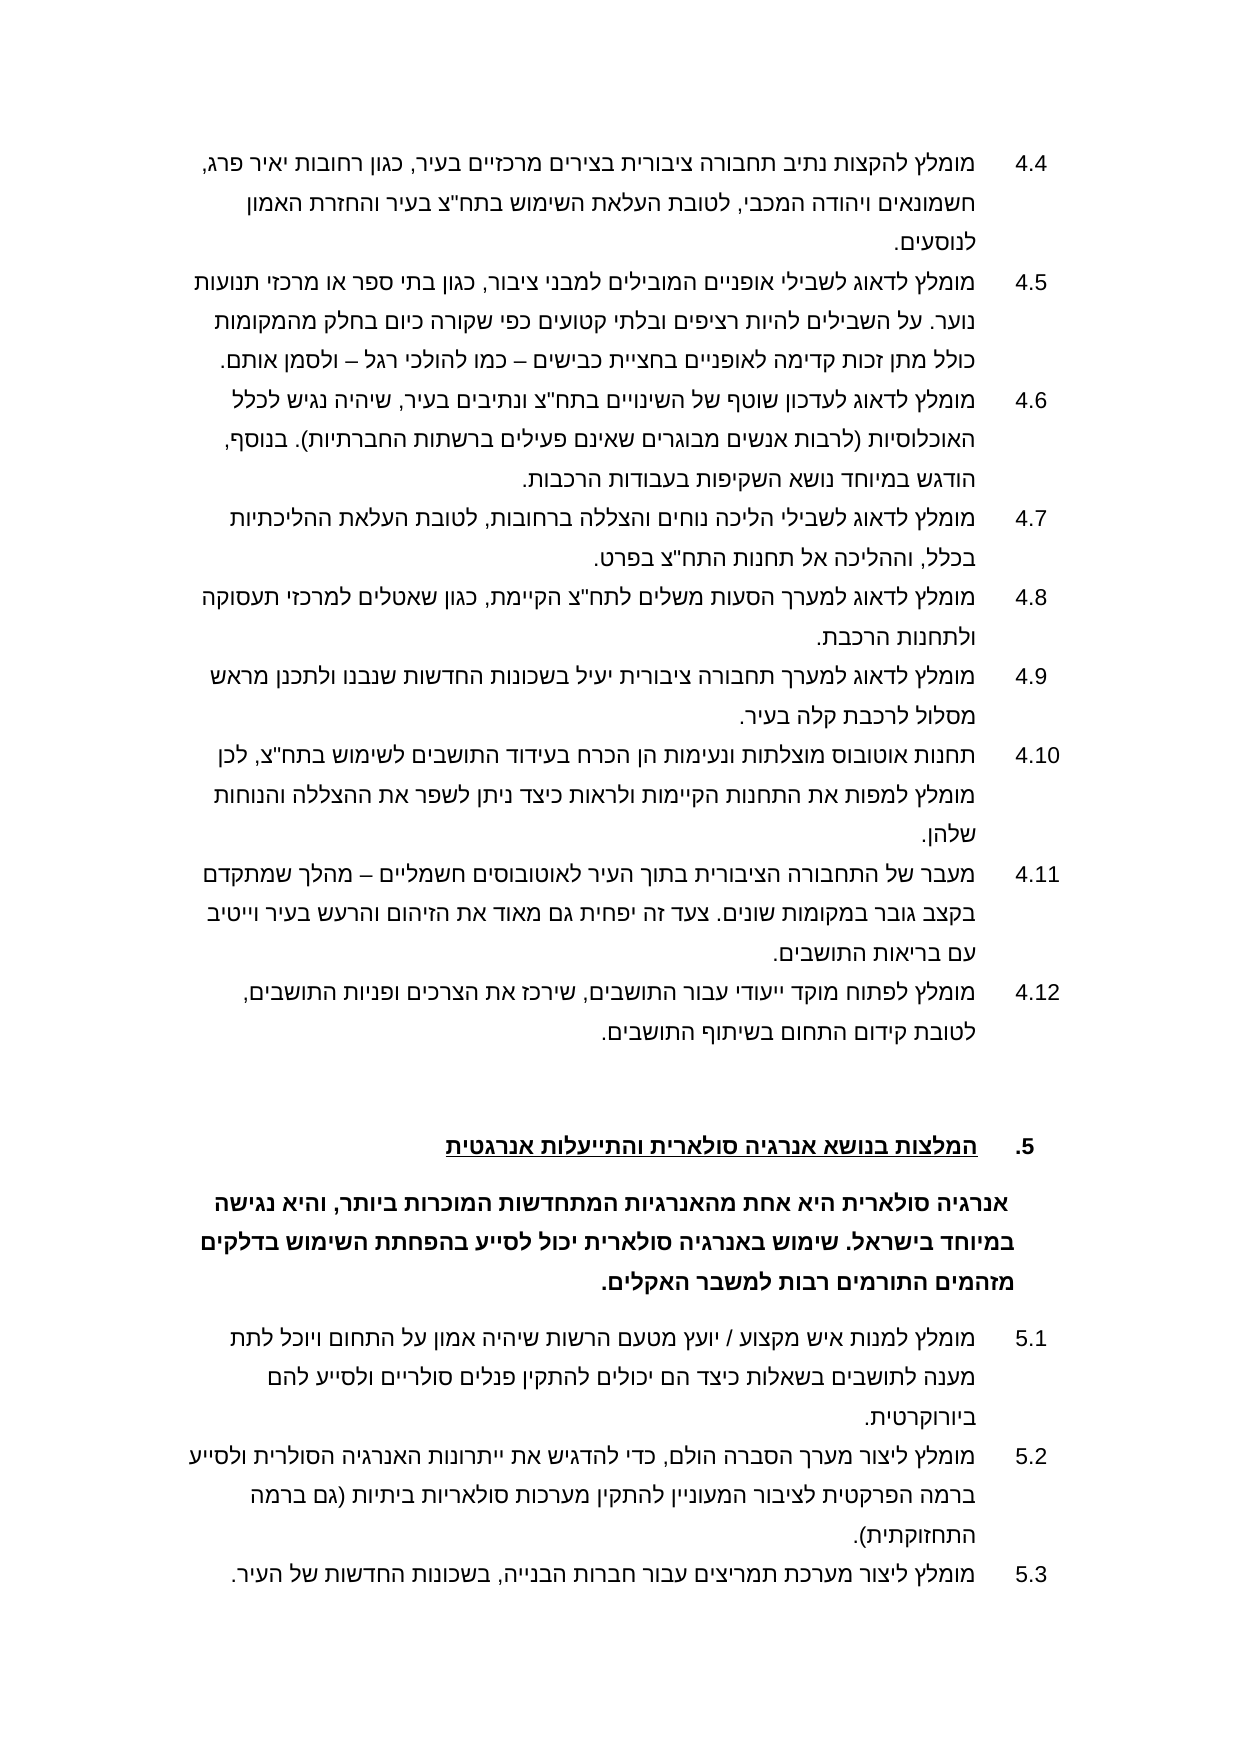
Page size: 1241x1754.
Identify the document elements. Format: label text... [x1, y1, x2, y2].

list מומלץ לדאוג לשבילי אופניים המובילים למבני ציבור, כגון בתי ספר או מרכזי תנועות נוער. על השבילים להיות רציפים ובלתי קטועים כפי שקורה כיום בחלק מהמקומות כולל מתן זכות קדימה לאופניים בחציית כבישים – כמו להולכי רגל – ולסמן אותם. [187, 268, 1015, 374]
list מומלץ לדאוג למערך הסעות משלים לתח"צ הקיימת, כגון שאטלים למרכזי תעסוקה ולתחנות הרכבת. [187, 584, 1015, 650]
list מומלץ ליצור מערך הסברה הולם, כדי להדגיש את ייתרונות האנרגיה הסולרית ולסייע ברמה הפרקטית לציבור המעוניין להתקין מערכות סולאריות ביתיות (גם ברמה התחזוקתית). [187, 1443, 1015, 1548]
list מומלץ לדאוג למערך תחבורה ציבורית יעיל בשכונות החדשות שנבנו ולתכנן מראש מסלול לרכבת קלה בעיר. [187, 663, 1015, 729]
list מומלץ לדאוג לשבילי הליכה נוחים והצללה ברחובות, לטובת העלאת ההליכתיות בכלל, וההליכה אל תחנות התח"צ בפרט. [187, 505, 1015, 571]
list מומלץ להקצות נתיב תחבורה ציבורית בצירים מרכזיים בעיר, כגון רחובות יאיר פרג, חשמונאים ויהודה המכבי, לטובת העלאת השימוש בתח"צ בעיר והחזרת האמון לנוסעים. [187, 150, 1015, 255]
list מומלץ לפתוח מוקד ייעודי עבור התושבים, שירכז את הצרכים ופניות התושבים, לטובת קידום התחום בשיתוף התושבים. [187, 979, 1015, 1045]
list מעבר של התחבורה הציבורית בתוך העיר לאוטובוסים חשמליים – מהלך שמתקדם בקצב גובר במקומות שונים. צעד זה יפחית גם מאוד את הזיהום והרעש בעיר וייטיב עם בריאות התושבים. [187, 861, 1015, 966]
list מומלץ ליצור מערכת תמריצים עבור חברות הבנייה, בשכונות החדשות של העיר. [187, 1561, 1015, 1588]
list תחנות אוטובוס מוצלתות ונעימות הן הכרח בעידוד התושבים לשימוש בתח"צ, לכן מומלץ למפות את התחנות הקיימות ולראות כיצד ניתן לשפר את ההצללה והנוחות שלהן. [187, 742, 1015, 847]
text אנרגיה סולארית היא אחת מהאנרגיות המתחדשות המוכרות ביותר, והיא נגישה במיוחד בישראל. שימוש באנרגיה סולארית יכול לסייע בהפחתת השימוש בדלקים מזהמים התורמים רבות למשבר האקלים. [187, 1189, 1015, 1295]
list מומלץ לדאוג לעדכון שוטף של השינויים בתח"צ ונתיבים בעיר, שיהיה נגיש לכלל האוכלוסיות (לרבות אנשים מבוגרים שאינם פעילים ברשתות החברתיות). בנוסף, הודגש במיוחד נושא השקיפות בעבודות הרכבות. [187, 387, 1015, 492]
list המלצות בנושא אנרגיה סולארית והתייעלות אנרגטית [187, 1133, 1015, 1160]
list מומלץ למנות איש מקצוע / יועץ מטעם הרשות שיהיה אמון על התחום ויוכל לתת מענה לתושבים בשאלות כיצד הם יכולים להתקין פנלים סולריים ולסייע להם ביורוקרטית. [187, 1324, 1015, 1430]
